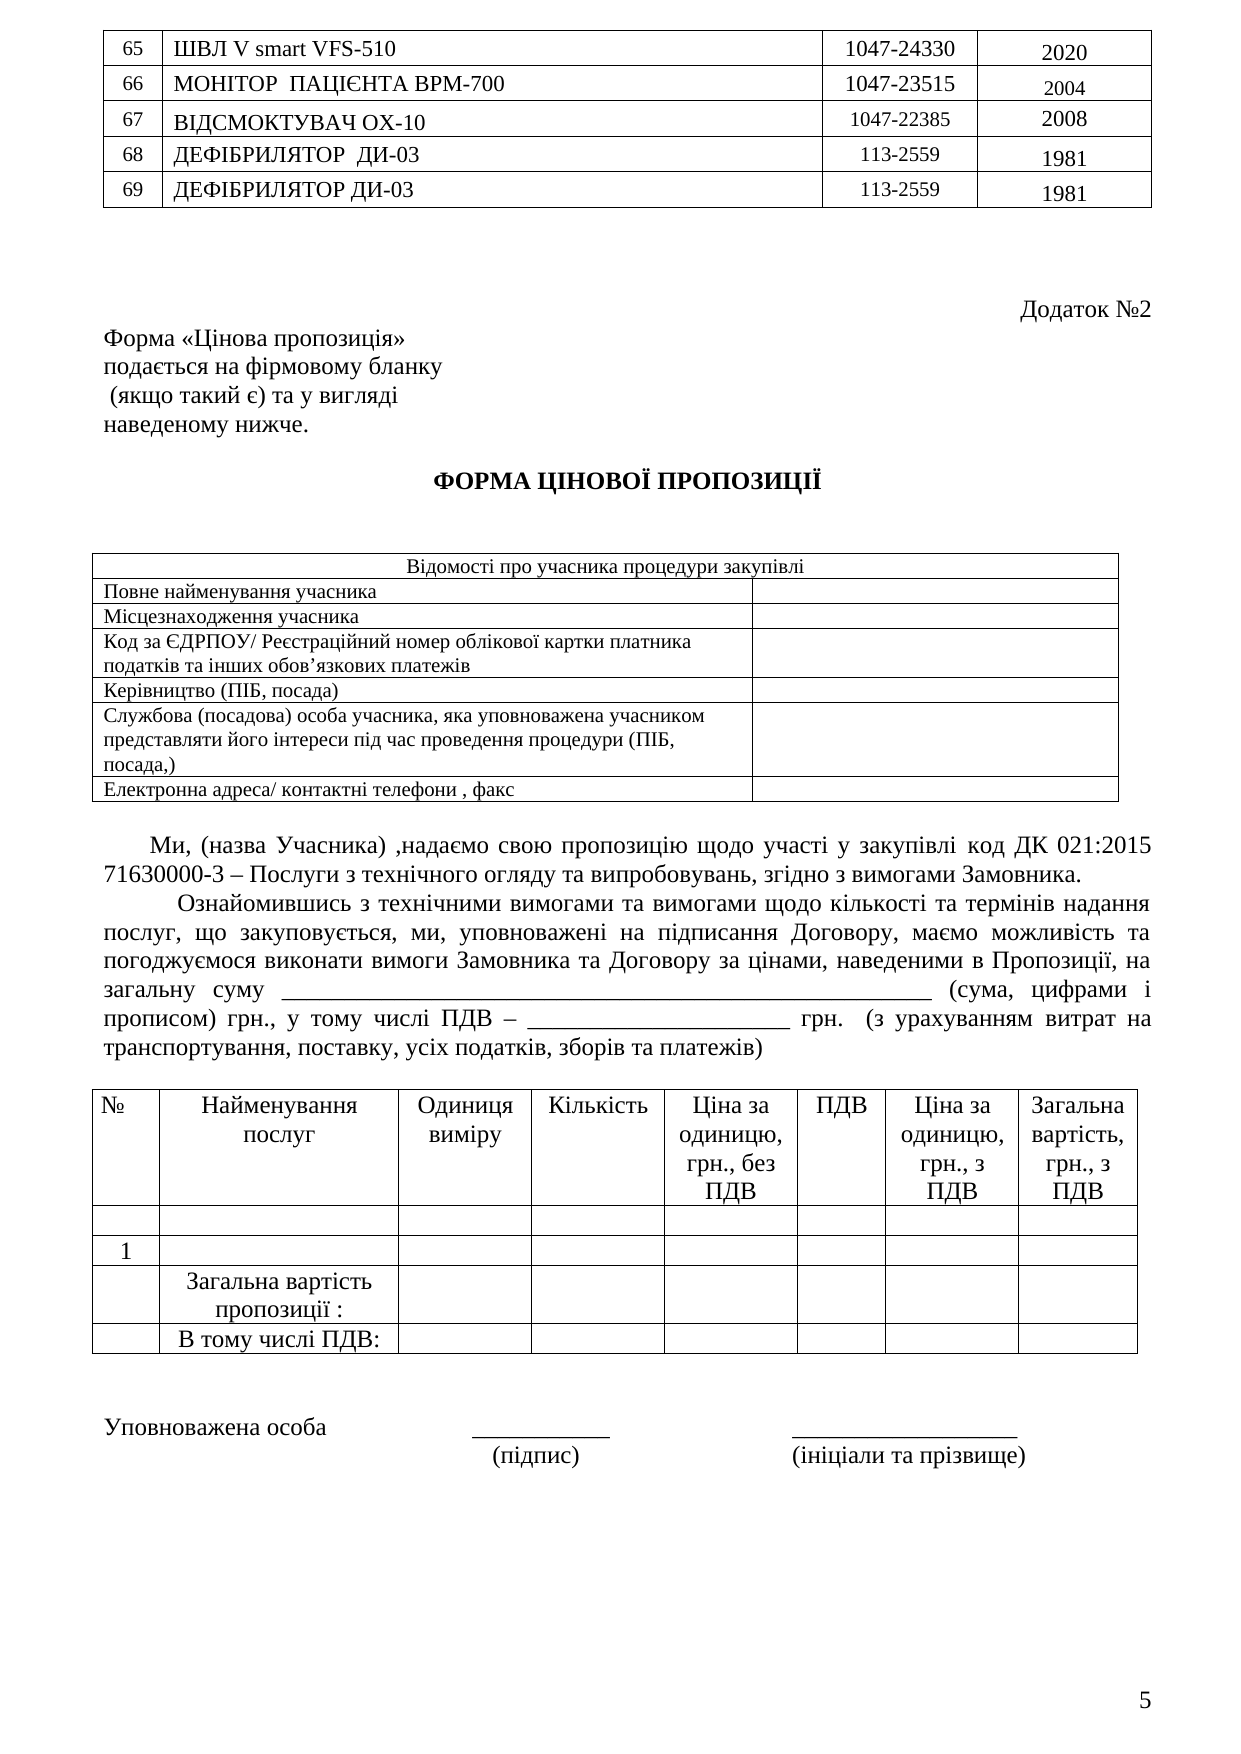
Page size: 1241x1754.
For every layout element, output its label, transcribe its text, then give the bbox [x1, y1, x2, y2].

table_cell [1019, 1324, 1137, 1353]
table_cell 1047-24330 [823, 31, 977, 65]
table_cell 1981 [978, 137, 1151, 171]
text Ознайомившись з технічними вимогами та вимогами щодо кількості та термінів надання послуг, що закуповується, ми, уповноважені на підписання Договору, маємо можливість та погоджуємося виконати вимоги Замовника та Договору за цінами, наведеними в Пропозиції, на загальну суму ____________________________________________________ (сума, цифрами і прописом) грн., у тому числі ПДВ – _____________________ грн. (з урахуванням витрат на транспортування, поставку, усіх податків, зборів та платежів) [103, 888, 1152, 1060]
text наведеному нижче. [103, 409, 1152, 438]
table_cell 1 [93, 1236, 159, 1265]
text (підпис) (ініціали та прізвище) [103, 1440, 1152, 1469]
table_cell Загальна вартість пропозиції : [160, 1266, 398, 1323]
table_cell [886, 1266, 1018, 1323]
table_cell 2008 [978, 101, 1151, 136]
table_cell Код за ЄДРПОУ/ Реєстраційний номер облікової картки платника податків та інших обов’язкових платежів [93, 629, 752, 677]
table_cell ВІДСМОКТУВАЧ ОХ-10 [163, 101, 822, 136]
table_cell 2020 [978, 31, 1151, 65]
table_cell [1019, 1206, 1137, 1235]
table_cell [886, 1206, 1018, 1235]
text Форма «Цінова пропозиція» [103, 323, 1152, 351]
text Ми, (назва Учасника) ,надаємо свою пропозицію щодо участі у закупівлі код ДК 021:2015 71630000-3 – Послуги з технічного огляду та випробовувань, згідно з вимогами Замовника. [103, 830, 1152, 888]
table_cell [798, 1266, 885, 1323]
table_cell 113-2559 [823, 137, 977, 171]
table_cell [798, 1236, 885, 1265]
table_cell 2004 [978, 66, 1151, 100]
table_cell [93, 1324, 159, 1353]
text (якщо такий є) та у вигляді [103, 380, 1152, 409]
table_cell [532, 1206, 664, 1235]
table_cell [532, 1324, 664, 1353]
table_cell [665, 1324, 797, 1353]
table_cell [886, 1236, 1018, 1265]
table_cell 65 [104, 31, 162, 65]
table_cell [753, 678, 1118, 702]
table_cell [399, 1206, 531, 1235]
table_cell [399, 1236, 531, 1265]
text подається на фірмовому бланку [103, 351, 1152, 380]
table_cell [1019, 1236, 1137, 1265]
table_cell [665, 1236, 797, 1265]
table_cell [753, 579, 1118, 603]
table_cell ДЕФІБРИЛЯТОР ДИ-03 [163, 137, 822, 171]
table_cell 66 [104, 66, 162, 100]
table_cell [399, 1324, 531, 1353]
table_cell [399, 1266, 531, 1323]
text ФОРМА ЦІНОВОЇ ПРОПОЗИЦІЇ [103, 466, 1152, 495]
table_cell Місцезнаходження учасника [93, 604, 752, 628]
table_header Відомості про учасника процедури закупівлі [93, 554, 1118, 578]
table_cell [160, 1236, 398, 1265]
table_cell 1981 [978, 172, 1151, 207]
table_cell [753, 629, 1118, 677]
table_cell [665, 1206, 797, 1235]
table_cell 69 [104, 172, 162, 207]
table_cell [798, 1324, 885, 1353]
table_cell [1019, 1266, 1137, 1323]
text Уповноважена особа ___________ __________________ [103, 1412, 1152, 1440]
table_header Найменування послуг [160, 1090, 398, 1205]
table_cell [753, 604, 1118, 628]
table_cell [753, 703, 1118, 776]
table_header Кількість [532, 1090, 664, 1205]
table_cell [886, 1324, 1018, 1353]
table_cell Службова (посадова) особа учасника, яка уповноважена учасником представляти його інтереси під час проведення процедури (ПІБ, посада,) [93, 703, 752, 776]
table_cell ДЕФІБРИЛЯТОР ДИ-03 [163, 172, 822, 207]
table_cell МОНІТОР ПАЦІЄНТА ВРМ-700 [163, 66, 822, 100]
table_header ПДВ [798, 1090, 885, 1205]
table_cell [532, 1236, 664, 1265]
table_cell ШВЛ V smart VFS-510 [163, 31, 822, 65]
table_cell [798, 1206, 885, 1235]
table_cell 113-2559 [823, 172, 977, 207]
table_cell [532, 1266, 664, 1323]
table_header Одиниця виміру [399, 1090, 531, 1205]
table_header Загальна вартість, грн., з ПДВ [1019, 1090, 1137, 1205]
table_cell Керівництво (ПІБ, посада) [93, 678, 752, 702]
table_cell 1047-23515 [823, 66, 977, 100]
table_cell Електронна адреса/ контактні телефони , факс [93, 777, 752, 801]
table_cell В тому числі ПДВ: [160, 1324, 398, 1353]
table_cell [665, 1266, 797, 1323]
table_header Ціна за одиницю, грн., з ПДВ [886, 1090, 1018, 1205]
table_cell [160, 1206, 398, 1235]
table_cell Повне найменування учасника [93, 579, 752, 603]
table_cell [753, 777, 1118, 801]
table_header Ціна за одиницю, грн., без ПДВ [665, 1090, 797, 1205]
table_header № [93, 1090, 159, 1205]
table_cell 68 [104, 137, 162, 171]
table_cell [93, 1206, 159, 1235]
table_cell 1047-22385 [823, 101, 977, 136]
table_cell [93, 1266, 159, 1323]
table_cell 67 [104, 101, 162, 136]
text Додаток №2 [103, 294, 1152, 323]
